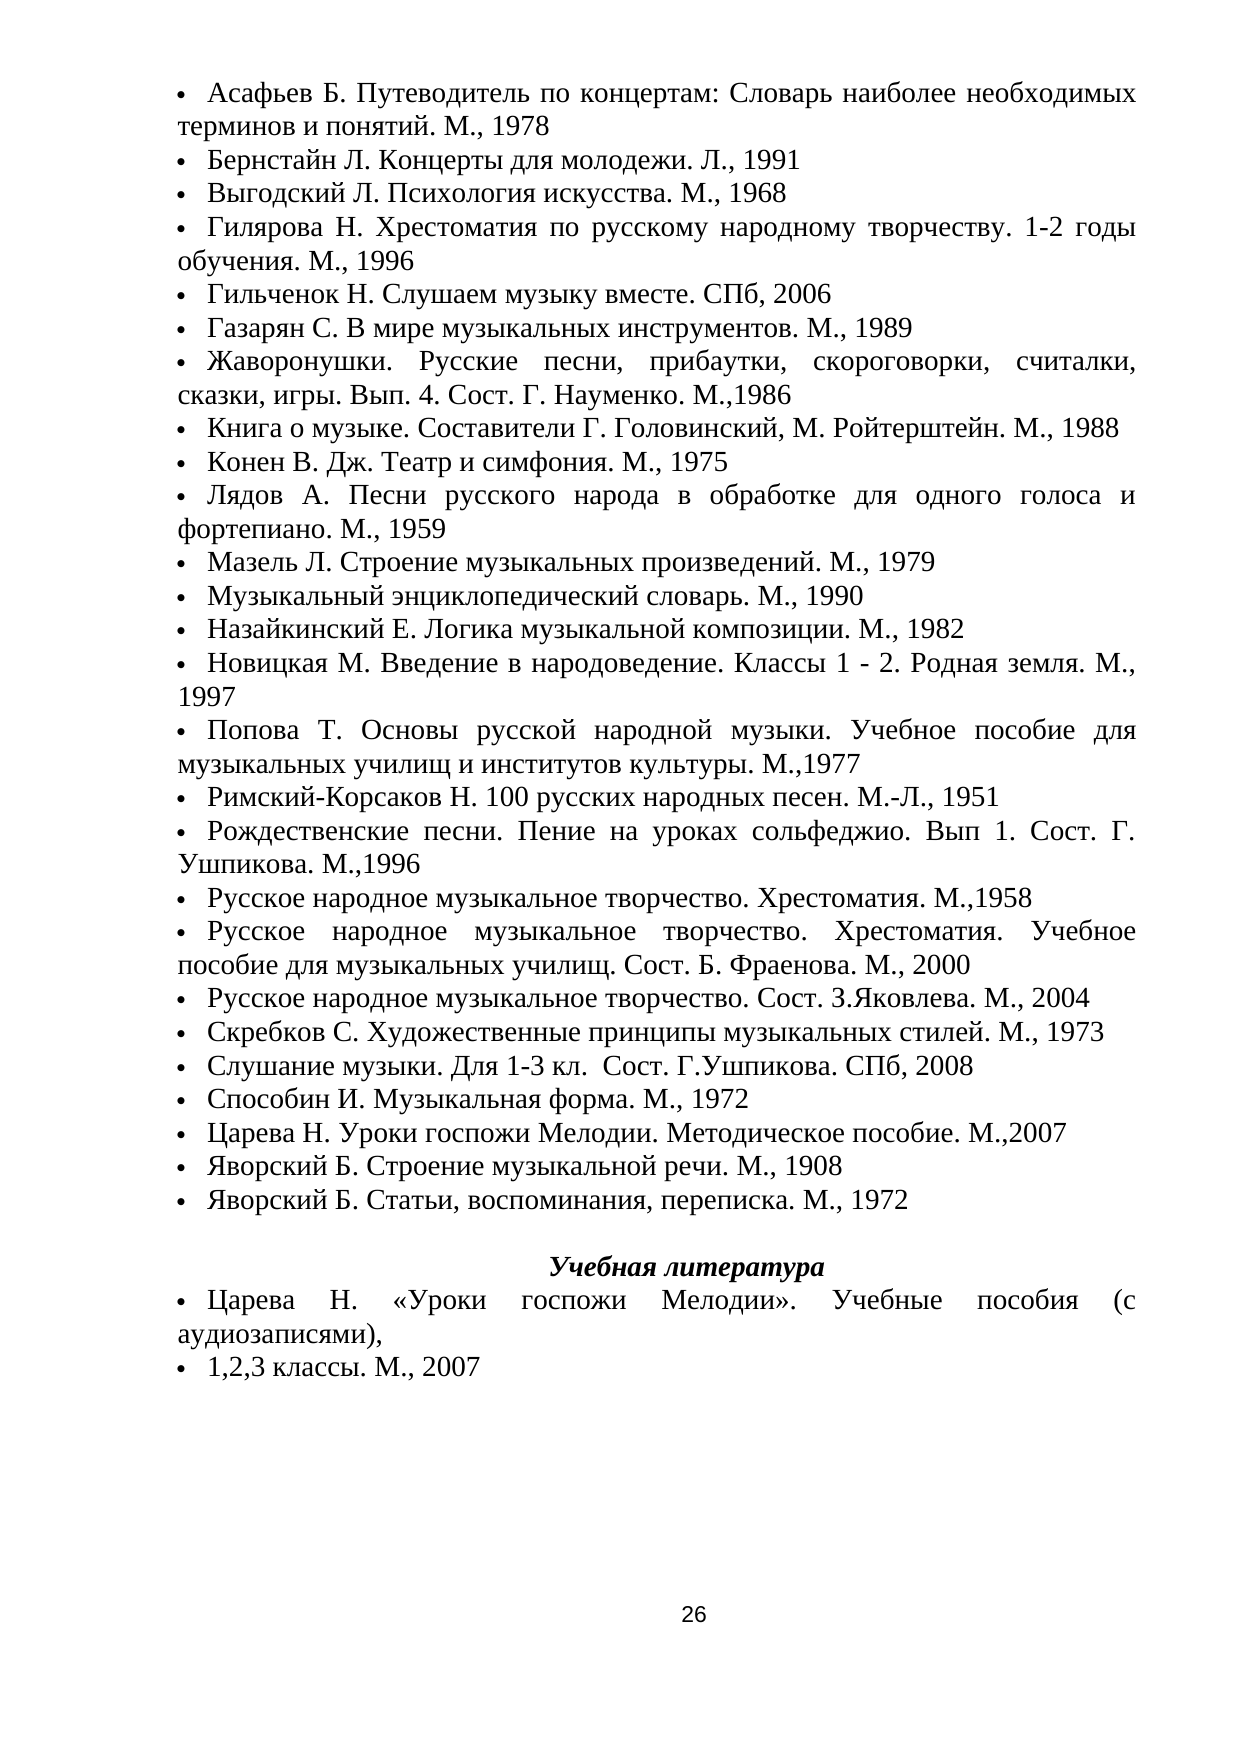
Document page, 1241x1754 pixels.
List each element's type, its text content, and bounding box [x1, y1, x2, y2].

list Конен В. Дж. Театр и симфония. М., 1975 [177, 444, 1137, 477]
list 1,2,3 классы. М., 2007 [177, 1349, 1137, 1383]
list Яворский Б. Строение музыкальной речи. М., 1908 [177, 1148, 1137, 1182]
list Царева Н. «Уроки госпожи Мелодии». Учебные пособия (с аудиозаписями), [177, 1282, 1137, 1349]
list Учебная литература [177, 1249, 1137, 1282]
list Бернстайн Л. Концерты для молодежи. Л., 1991 [177, 142, 1137, 176]
list Гилярова Н. Хрестоматия по русскому народному творчеству. 1-2 годы обучения. М., 1996 [177, 209, 1137, 276]
list Гильченок Н. Слушаем музыку вместе. СПб, 2006 [177, 276, 1137, 310]
list Способин И. Музыкальная форма. М., 1972 [177, 1081, 1137, 1115]
list Мазель Л. Строение музыкальных произведений. М., 1979 [177, 544, 1137, 578]
list Новицкая М. Введение в народоведение. Классы 1 - 2. Родная земля. М., 1997 [177, 645, 1137, 712]
list Яворский Б. Статьи, воспоминания, переписка. М., 1972 [177, 1182, 1137, 1215]
list Асафьев Б. Путеводитель по концертам: Словарь наиболее необходимых терминов и понятий. М., 1978 [177, 75, 1137, 142]
list Попова Т. Основы русской народной музыки. Учебное пособие для музыкальных училищ и институтов культуры. М.,1977 [177, 712, 1137, 779]
list Римский-Корсаков Н. 100 русских народных песен. М.-Л., 1951 [177, 779, 1137, 813]
list Русское народное музыкальное творчество. Сост. З.Яковлева. М., 2004 [177, 981, 1137, 1014]
list Скребков С. Художественные принципы музыкальных стилей. М., 1973 [177, 1014, 1137, 1048]
list Русское народное музыкальное творчество. Хрестоматия. М.,1958 [177, 880, 1137, 913]
list Русское народное музыкальное творчество. Хрестоматия. Учебное пособие для музыкальных училищ. Сост. Б. Фраенова. М., 2000 [177, 913, 1137, 981]
list Книга о музыке. Составители Г. Головинский, М. Ройтерштейн. М., 1988 [177, 410, 1137, 444]
list Музыкальный энциклопедический словарь. М., 1990 [177, 578, 1137, 612]
list Рождественские песни. Пение на уроках сольфеджио. Вып 1. Сост. Г. Ушпикова. М.,1996 [177, 813, 1137, 880]
list Царева Н. Уроки госпожи Мелодии. Методическое пособие. М.,2007 [177, 1115, 1137, 1148]
list Слушание музыки. Для 1-3 кл. Сост. Г.Ушпикова. СПб, 2008 [177, 1048, 1137, 1081]
list Газарян С. В мире музыкальных инструментов. М., 1989 [177, 310, 1137, 343]
list Выгодский Л. Психология искусства. М., 1968 [177, 176, 1137, 209]
list Назайкинский Е. Логика музыкальной композиции. М., 1982 [177, 612, 1137, 645]
list Лядов А. Песни русского народа в обработке для одного голоса и фортепиано. М., 1959 [177, 477, 1137, 544]
list Жаворонушки. Русские песни, прибаутки, скороговорки, считалки, сказки, игры. Вып. 4. Сост. Г. Науменко. М.,1986 [177, 343, 1137, 410]
